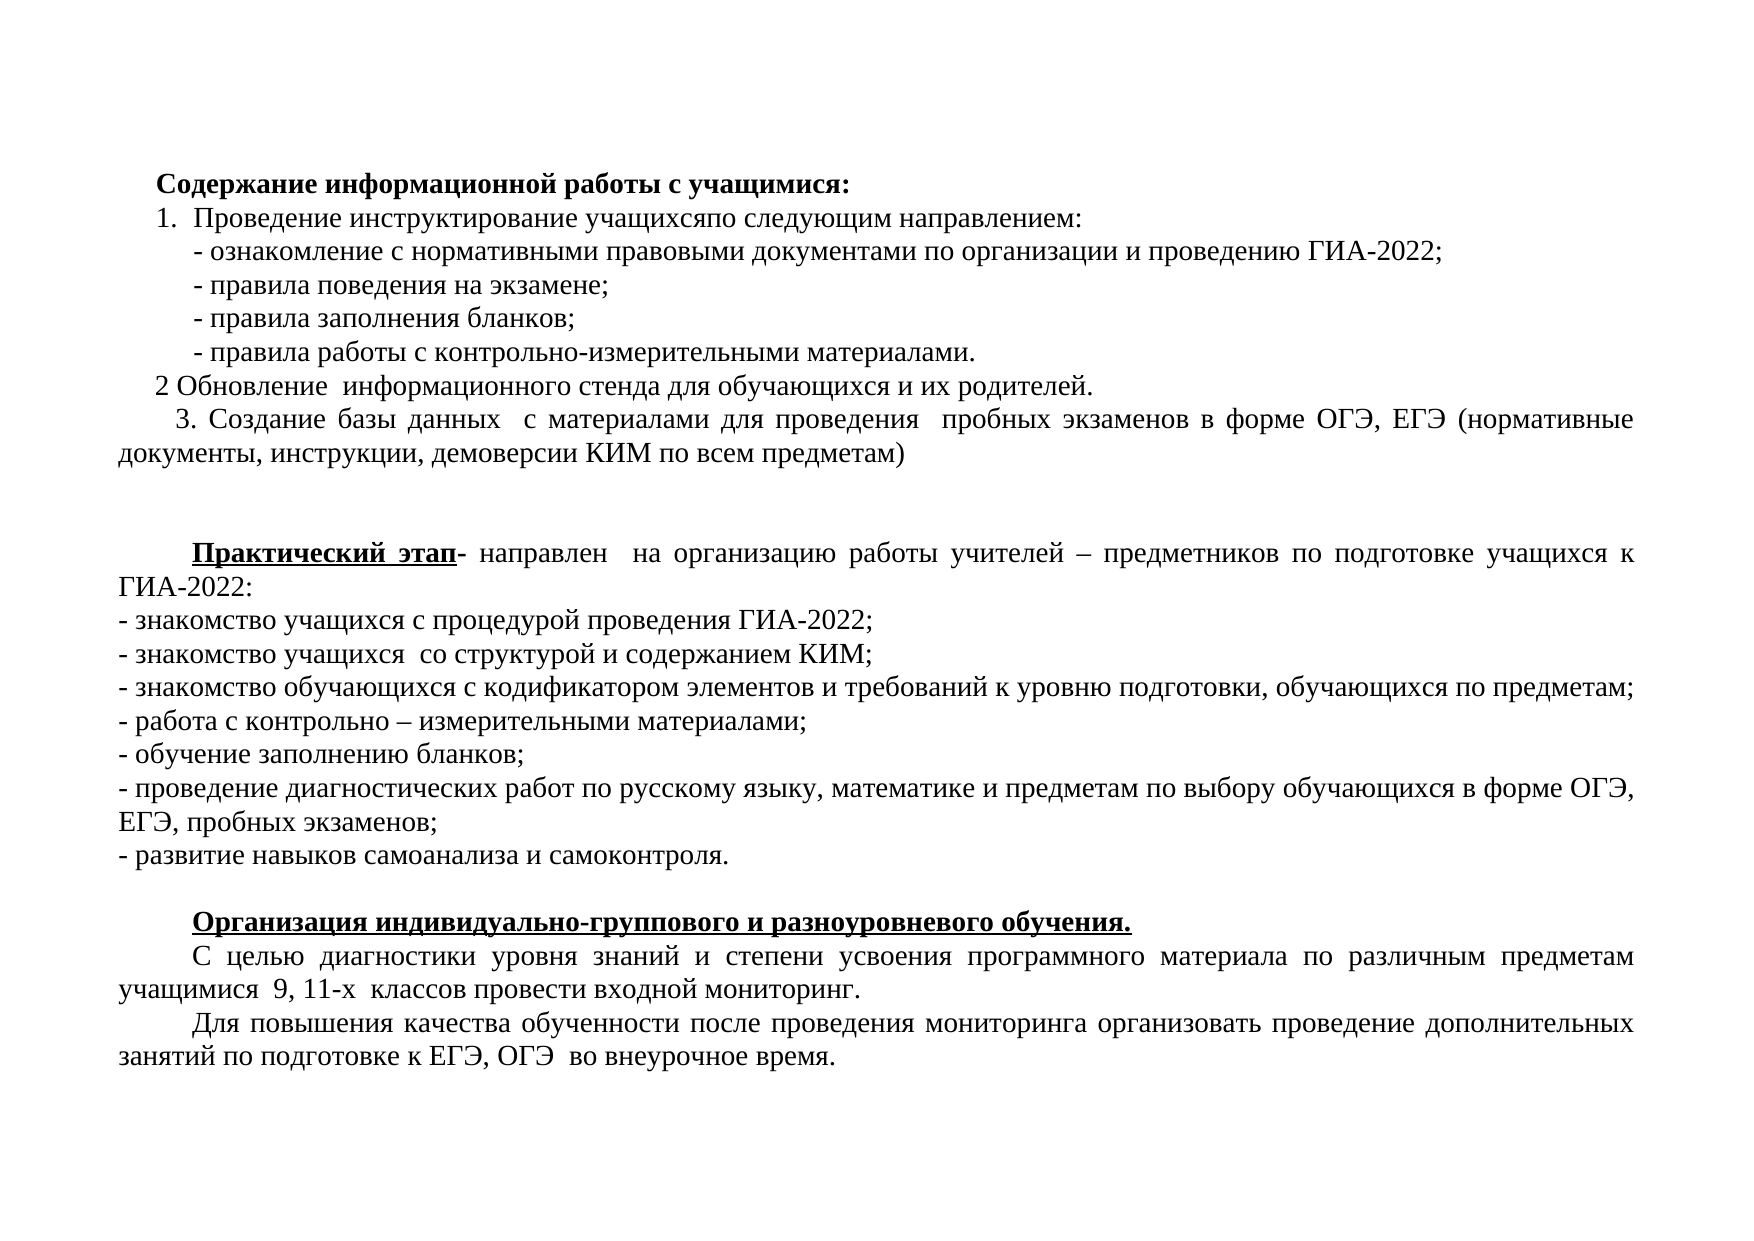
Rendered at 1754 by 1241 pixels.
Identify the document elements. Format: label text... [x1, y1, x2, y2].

text - правила поведения на экзамене; [193, 267, 1636, 301]
text - знакомство учащихся со структурой и содержанием КИМ; [118, 636, 1636, 669]
text - обучение заполнению бланков; [118, 737, 1636, 770]
text - правила работы с контрольно-измерительными материалами. [193, 334, 1636, 368]
text - знакомство учащихся с процедурой проведения ГИА-2022; [118, 602, 1636, 636]
text - ознакомление с нормативными правовыми документами по организации и проведению ГИА-2022; [193, 233, 1636, 267]
text С целью диагностики уровня знаний и степени усвоения программного материала по различным предметам учащимися 9, 11-х классов провести входной мониторинг. [118, 938, 1636, 1005]
text - развитие навыков самоанализа и самоконтроля. [118, 837, 1636, 871]
text 2 Обновление информационного стенда для обучающихся и их родителей. [118, 368, 1636, 401]
list Проведение инструктирование учащихсяпо следующим направлением: [156, 200, 1636, 233]
text - знакомство обучающихся с кодификатором элементов и требований к уровню подготовки, обучающихся по предметам; [118, 669, 1636, 703]
text - правила заполнения бланков; [193, 301, 1636, 334]
text - проведение диагностических работ по русскому языку, математике и предметам по выбору обучающихся в форме ОГЭ, ЕГЭ, пробных экзаменов; [118, 770, 1636, 837]
text - работа с контрольно – измерительными материалами; [118, 703, 1636, 737]
text 3. Создание базы данных с материалами для проведения пробных экзаменов в форме ОГЭ, ЕГЭ (нормативные документы, инструкции, демоверсии КИМ по всем предметам) [118, 401, 1636, 468]
text Практический этап- направлен на организацию работы учителей – предметников по подготовке учащихся к ГИА-2022: [118, 535, 1636, 602]
text Организация индивидуально-группового и разноуровневого обучения. [118, 904, 1636, 938]
text Для повышения качества обученности после проведения мониторинга организовать проведение дополнительных занятий по подготовке к ЕГЭ, ОГЭ во внеурочное время. [118, 1005, 1636, 1072]
text Содержание информационной работы с учащимися: [118, 166, 1636, 200]
